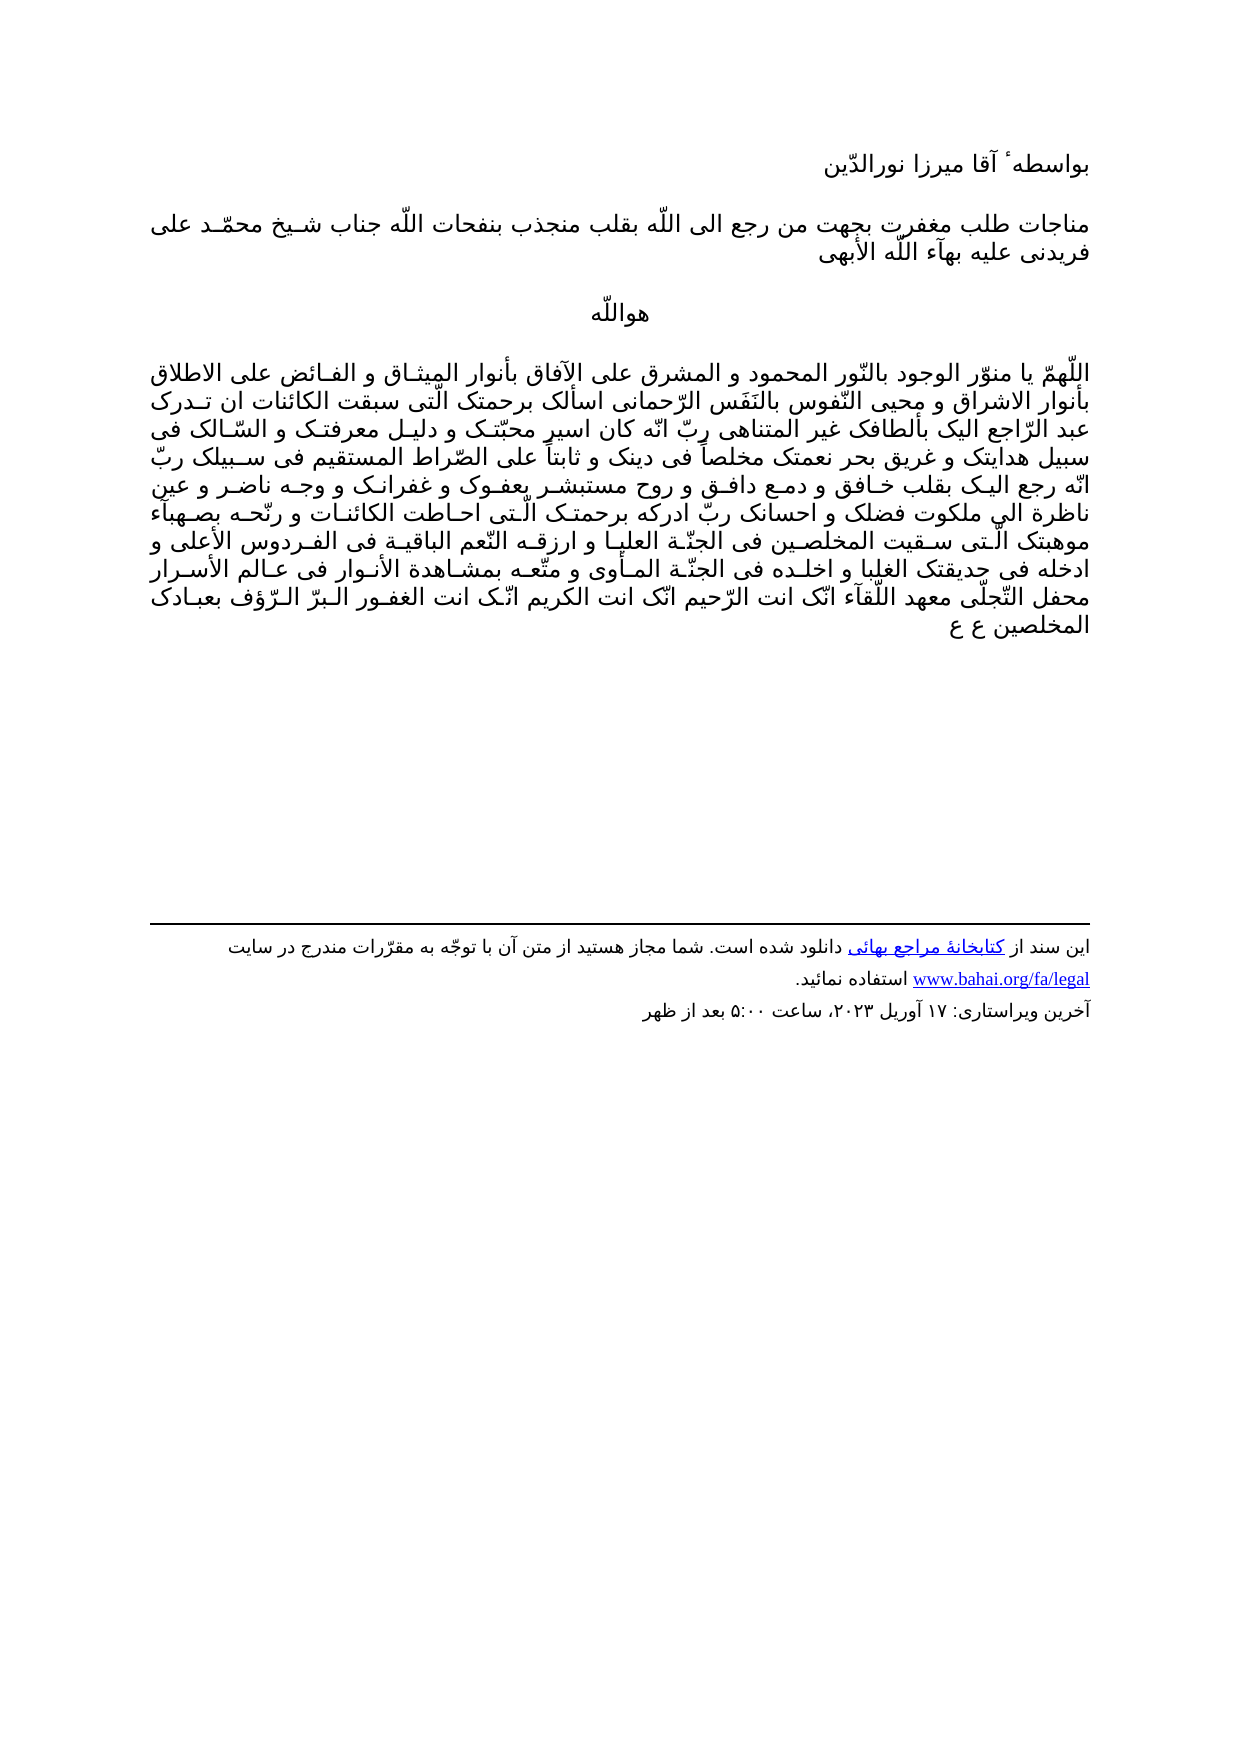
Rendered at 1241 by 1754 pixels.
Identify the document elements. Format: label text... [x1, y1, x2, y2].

text این سند از کتابخانهٔ مراجع بهائی دانلود شده است. شما مجاز هستید از متن آن با توجّه به مقرّرات مندرج در سایت www.bahai.org/fa/legal استفاده نمائید. [150, 935, 1090, 989]
text آخرین ویراستاری: ۱۷ آوریل ۲۰۲٣، ساعت ۵:٠٠ بعد از ظهر [150, 1000, 1090, 1022]
text هواللّه [150, 299, 1090, 327]
text اللّهمّ یا منوّر الوجود بالنّور المحمود و المشرق علی الآفاق بأنوار المیثاق و الفائض علی الاطلاق بأنوار الاشراق و محیی النّفوس بالنَفَس الرّحمانی اسألک برحمتک الّتی سبقت الکائنات ان تدرک عبد الرّاجع الیک بألطافک غیر المتناهی ربّ انّه کان اسیر محبّتک و دلیل معرفتک و السّالک فی سبیل هدایتک و غریق بحر نعمتک مخلصاً فی دینک و ثابتاً علی الصّراط المستقیم فی سبیلک ربّ انّه رجع الیک بقلب خافق و دمع دافق و روح مستبشر بعفوک و غفرانک و وجه ناضر و عین ناظرة الی ملکوت فضلک و احسانک ربّ ادرکه برحمتک الّتی احاطت الکائنات و رنّحه بصهبآء موهبتک الّتی سقیت المخلصین فی الجنّة العلیا و ارزقه النّعم الباقیة فی الفردوس الأعلی و ادخله فی حدیقتک الغلبا و اخلده فی الجنّة المأوی و متّعه بمشاهدة الأنوار فی عالم الأسرار محفل التّجلّی معهد اللّقآء انّک انت الرّحیم انّک انت الکریم انّک انت الغفور البرّ الرّؤف بعبادک المخلصین ع ع [150, 359, 1090, 639]
text مناجات طلب مغفرت بجهت من رجع الی اللّه بقلب منجذب بنفحات اللّه جناب شیخ محمّد علی فریدنی علیه بهآء اللّه الأبهی [150, 211, 1090, 266]
text بواسطهٴ آقا میرزا نورالدّین [150, 150, 1090, 178]
